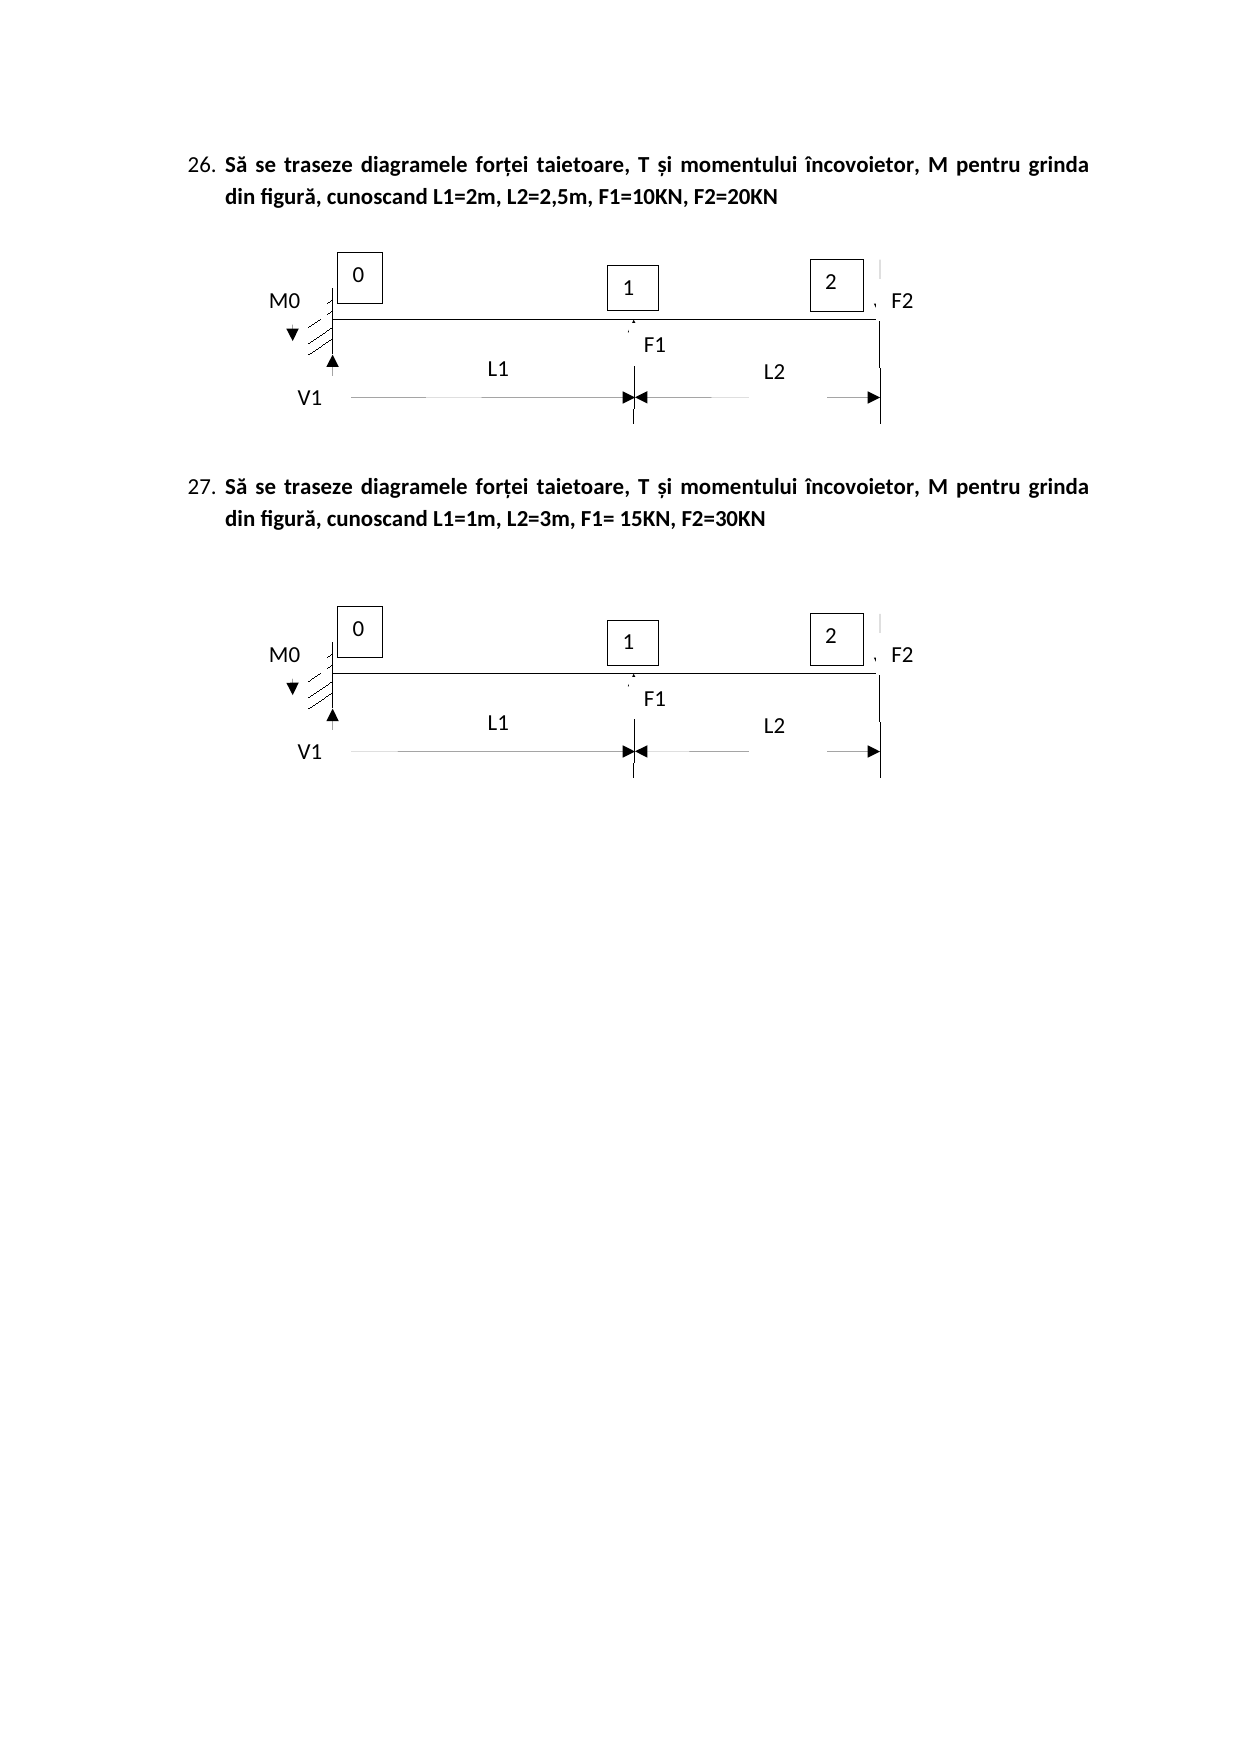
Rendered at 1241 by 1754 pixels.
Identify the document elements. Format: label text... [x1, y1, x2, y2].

list Să se traseze diagramele forței taietoare, T și momentului încovoietor, M pentru grinda din figură, cunoscand L1=2m, L2=2,5m, F1=10KN, F2=20KN [187, 150, 1090, 210]
list Să se traseze diagramele forței taietoare, T și momentului încovoietor, M pentru grinda din figură, cunoscand L1=1m, L2=3m, F1= 15KN, F2=30KN [187, 472, 1090, 532]
